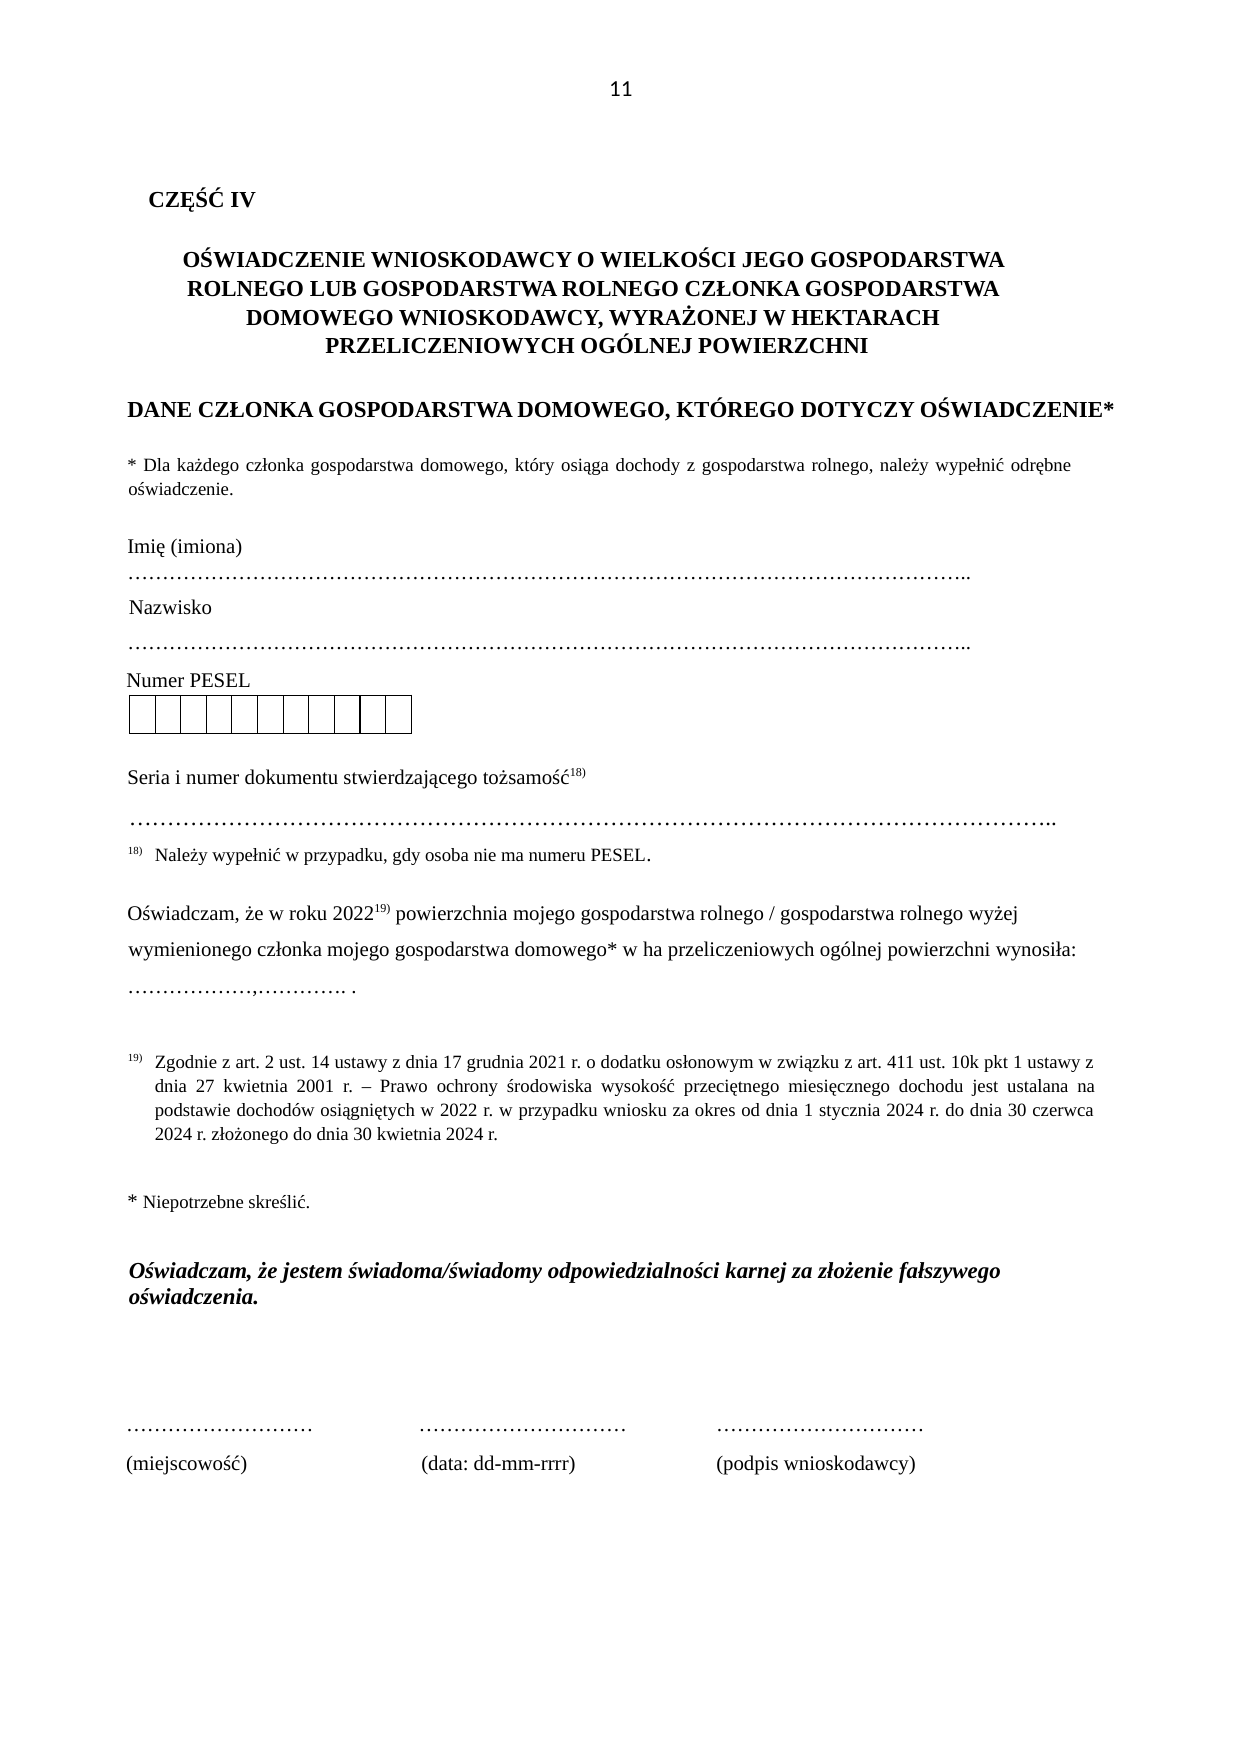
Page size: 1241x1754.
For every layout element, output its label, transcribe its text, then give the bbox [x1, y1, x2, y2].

list Zgodnie z art. 2 ust. 14 ustawy z dnia 17 grudnia 2021 r. o dodatku osłonowym w związku z art. 411 ust. 10k pkt 1 ustawy z dnia 27 kwietnia 2001 r. – Prawo ochrony środowiska wysokość przeciętnego miesięcznego dochodu jest ustalana na podstawie dochodów osiągniętych w 2022 r. w przypadku wniosku za okres od dnia 1 stycznia 2024 r. do dnia 30 czerwca 2024 r. złożonego do dnia 30 kwietnia 2024 r. [128, 1051, 1096, 1144]
text OŚWIADCZENIE WNIOSKODAWCY O WIELKOŚCI JEGO GOSPODARSTWA [182, 247, 1127, 273]
text ………………,…………. . [127, 974, 1134, 998]
text Oświadczam, że jestem świadoma/świadomy odpowiedzialności karnej za złożenie fałszywego oświadczenia. [128, 1258, 1134, 1310]
table_header [309, 696, 334, 733]
text DANE CZŁONKA GOSPODARSTWA DOMOWEGO, KTÓREGO DOTYCZY OŚWIADCZENIE* [127, 396, 1134, 422]
table_header [386, 696, 411, 733]
table_header [284, 696, 308, 733]
text ………………………………………………………………………………………………………….. [127, 560, 1134, 584]
table_header [156, 696, 180, 733]
table_header [130, 696, 155, 733]
text ………………………………………………………………………………………………………….. [128, 804, 1134, 831]
text Oświadczam, że w roku 202219) powierzchnia mojego gospodarstwa rolnego / gospodarstwa rolnego wyżej wymienionego członka mojego gospodarstwa domowego* w ha przeliczeniowych ogólnej powierzchni wynosiła: [127, 901, 1134, 961]
list Należy wypełnić w przypadku, gdy osoba nie ma numeru PESEL. [128, 842, 1096, 866]
text Numer PESEL [106, 668, 1134, 692]
text Nazwisko [128, 595, 1134, 619]
text Seria i numer dokumentu stwierdzającego tożsamość18) [127, 765, 1134, 789]
table_header [361, 696, 385, 733]
table_header [181, 696, 206, 733]
text Imię (imiona) [127, 534, 1134, 558]
table_header [335, 696, 359, 733]
text * Dla każdego członka gospodarstwa domowego, który osiąga dochody z gospodarstwa rolnego, należy wypełnić odrębne oświadczenie. [127, 454, 1073, 499]
text ROLNEGO LUB GOSPODARSTWA ROLNEGO CZŁONKA GOSPODARSTWA [187, 275, 1127, 302]
text CZĘŚĆ IV [148, 186, 1134, 212]
text * Niepotrzebne skreślić. [127, 1189, 1073, 1213]
table_header [232, 696, 257, 733]
text (miejscowość) (data: dd-mm-rrrr) (podpis wnioskodawcy) [106, 1450, 1134, 1474]
table_header [258, 696, 283, 733]
table_header [207, 696, 231, 733]
text ……………………… ………………………… ………………………… [106, 1412, 1134, 1436]
text DOMOWEGO WNIOSKODAWCY, WYRAŻONEJ W HEKTARACH PRZELICZENIOWYCH OGÓLNEJ POWIERZCHNI [246, 304, 1134, 358]
text ………………………………………………………………………………………………………….. [127, 630, 1134, 654]
